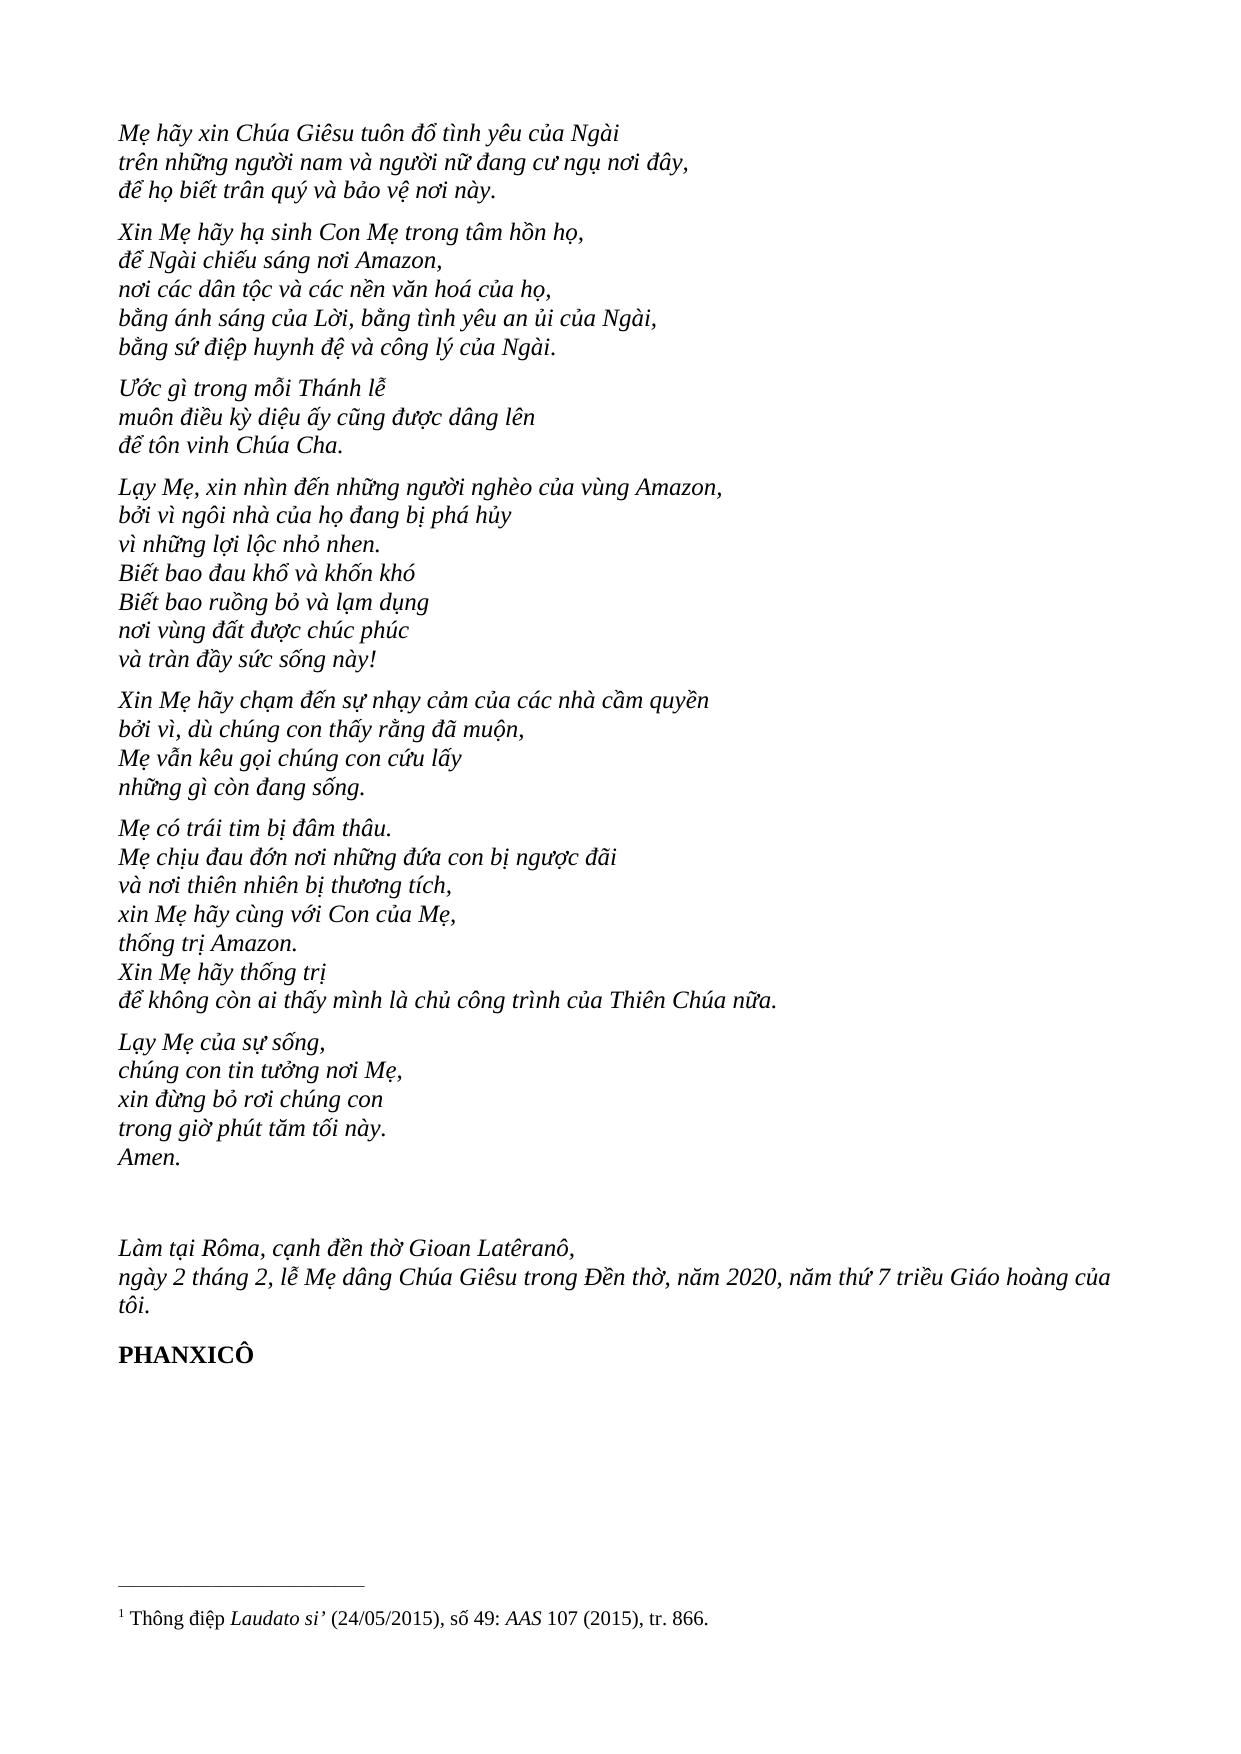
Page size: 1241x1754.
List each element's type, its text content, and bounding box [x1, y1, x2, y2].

text Lạy Mẹ, xin nhìn đến những người nghèo của vùng Amazon, [118, 472, 1122, 501]
text Amen. [118, 1142, 1122, 1171]
text bởi vì, dù chúng con thấy rằng đã muộn, [118, 714, 1122, 743]
text –––––––––––––––––––––––––––––––––– [118, 1577, 1122, 1606]
text 1 Thông điệp Laudato si’ (24/05/2015), số 49: AAS 107 (2015), tr. 866. [118, 1606, 1122, 1630]
text và nơi thiên nhiên bị thương tích, [118, 871, 1122, 899]
text thống trị Amazon. [118, 928, 1122, 957]
text bởi vì ngôi nhà của họ đang bị phá hủy [118, 501, 1122, 529]
text Ước gì trong mỗi Thánh lễ [118, 373, 1122, 402]
text bằng ánh sáng của Lời, bằng tình yêu an ủi của Ngài, [118, 303, 1122, 332]
text ngày 2 tháng 2, lễ Mẹ dâng Chúa Giêsu trong Đền thờ, năm 2020, năm thứ 7 triều Giáo hoàng của tôi. [118, 1262, 1122, 1319]
text Làm tại Rôma, cạnh đền thờ Gioan Latêranô, [118, 1233, 1122, 1262]
text Mẹ hãy xin Chúa Giêsu tuôn đổ tình yêu của Ngài [118, 118, 1122, 147]
text Xin Mẹ hãy hạ sinh Con Mẹ trong tâm hồn họ, [118, 217, 1122, 246]
text để họ biết trân quý và bảo vệ nơi này. [118, 176, 1122, 204]
text Xin Mẹ hãy thống trị [118, 957, 1122, 986]
text trong giờ phút tăm tối này. [118, 1113, 1122, 1142]
text Mẹ có trái tim bị đâm thâu. [118, 813, 1122, 842]
text Lạy Mẹ của sự sống, [118, 1027, 1122, 1056]
text xin Mẹ hãy cùng với Con của Mẹ, [118, 899, 1122, 928]
text nơi các dân tộc và các nền văn hoá của họ, [118, 274, 1122, 303]
text Mẹ vẫn kêu gọi chúng con cứu lấy [118, 743, 1122, 772]
text những gì còn đang sống. [118, 772, 1122, 801]
text để Ngài chiếu sáng nơi Amazon, [118, 246, 1122, 274]
text bằng sứ điệp huynh đệ và công lý của Ngài. [118, 332, 1122, 361]
text nơi vùng đất được chúc phúc [118, 616, 1122, 644]
text muôn điều kỳ diệu ấy cũng được dâng lên [118, 402, 1122, 431]
text và tràn đầy sức sống này! [118, 644, 1122, 673]
text xin đừng bỏ rơi chúng con [118, 1084, 1122, 1113]
text chúng con tin tưởng nơi Mẹ, [118, 1056, 1122, 1084]
text Biết bao ruồng bỏ và lạm dụng [118, 587, 1122, 616]
text trên những người nam và người nữ đang cư ngụ nơi đây, [118, 147, 1122, 176]
text Biết bao đau khổ và khốn khó [118, 558, 1122, 587]
text PHANXICÔ [118, 1340, 1122, 1369]
text để tôn vinh Chúa Cha. [118, 431, 1122, 459]
text Mẹ chịu đau đớn nơi những đứa con bị ngược đãi [118, 842, 1122, 871]
text Xin Mẹ hãy chạm đến sự nhạy cảm của các nhà cầm quyền [118, 686, 1122, 714]
text để không còn ai thấy mình là chủ công trình của Thiên Chúa nữa. [118, 986, 1122, 1014]
text vì những lợi lộc nhỏ nhen. [118, 529, 1122, 558]
